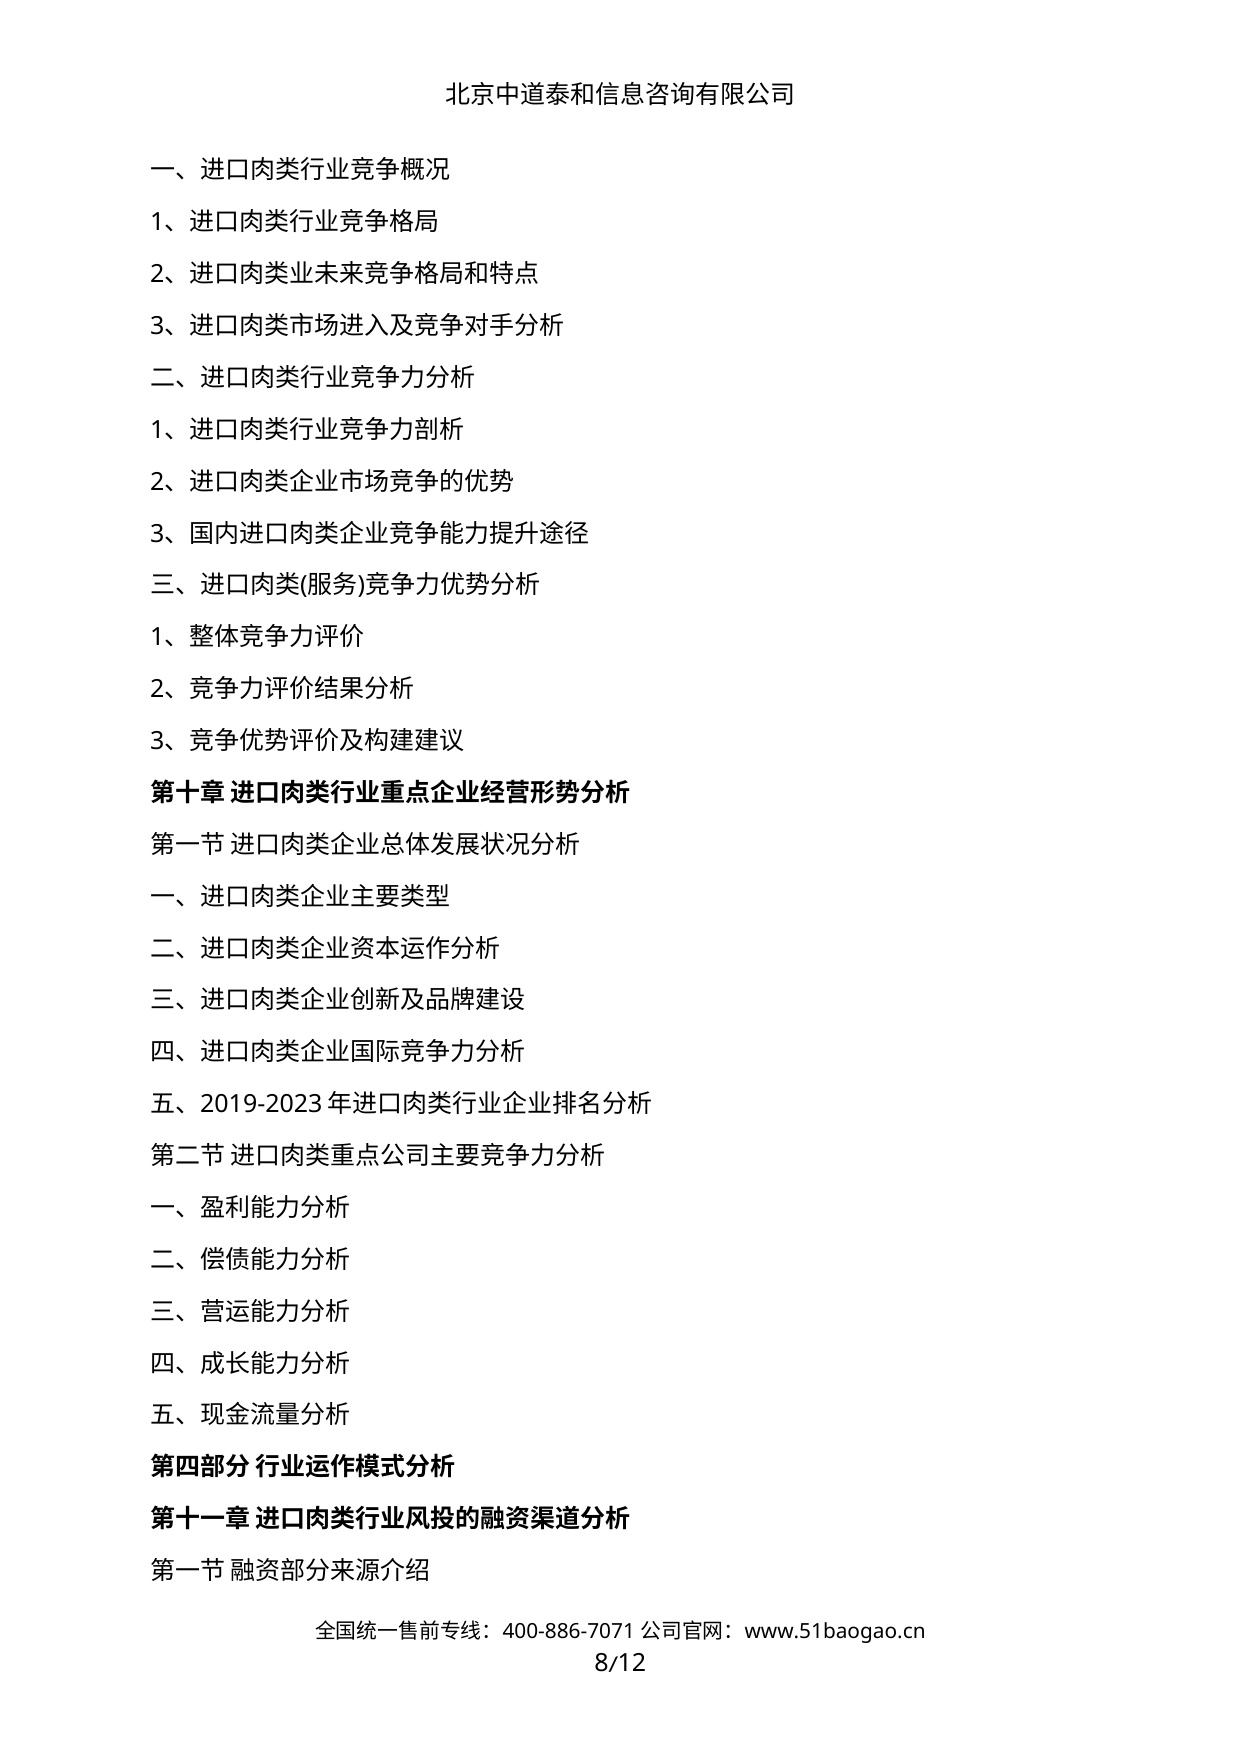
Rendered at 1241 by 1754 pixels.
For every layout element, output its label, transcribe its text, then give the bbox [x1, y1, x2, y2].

text 一、盈利能力分析 [150, 1187, 1090, 1224]
text 二、进口肉类行业竞争力分析 [150, 357, 1090, 394]
text 3、国内进口肉类企业竞争能力提升途径 [150, 513, 1090, 549]
text 四、进口肉类企业国际竞争力分析 [150, 1032, 1090, 1068]
text 第十章 进口肉类行业重点企业经营形势分析 [150, 772, 1090, 809]
text 一、进口肉类企业主要类型 [150, 876, 1090, 912]
text 第一节 进口肉类企业总体发展状况分析 [150, 824, 1090, 861]
text 3、进口肉类市场进入及竞争对手分析 [150, 306, 1090, 342]
text 1、整体竞争力评价 [150, 617, 1090, 653]
text 一、进口肉类行业竞争概况 [150, 150, 1090, 186]
text 1、进口肉类行业竞争格局 [150, 202, 1090, 238]
text 3、竞争优势评价及构建建议 [150, 721, 1090, 757]
text 五、现金流量分析 [150, 1395, 1090, 1431]
text 第十一章 进口肉类行业风投的融资渠道分析 [150, 1499, 1090, 1535]
text 第二节 进口肉类重点公司主要竞争力分析 [150, 1136, 1090, 1172]
text 二、偿债能力分析 [150, 1239, 1090, 1276]
text 二、进口肉类企业资本运作分析 [150, 928, 1090, 964]
text 2、竞争力评价结果分析 [150, 669, 1090, 705]
text 四、成长能力分析 [150, 1343, 1090, 1379]
text 2、进口肉类企业市场竞争的优势 [150, 461, 1090, 497]
text 2、进口肉类业未来竞争格局和特点 [150, 254, 1090, 290]
text 1、进口肉类行业竞争力剖析 [150, 409, 1090, 446]
text 第一节 融资部分来源介绍 [150, 1551, 1090, 1587]
text 五、2019-2023年进口肉类行业企业排名分析 [150, 1084, 1090, 1120]
text 第四部分 行业运作模式分析 [150, 1447, 1090, 1483]
text 三、营运能力分析 [150, 1291, 1090, 1327]
text 三、进口肉类企业创新及品牌建设 [150, 980, 1090, 1016]
text 三、进口肉类(服务)竞争力优势分析 [150, 565, 1090, 601]
